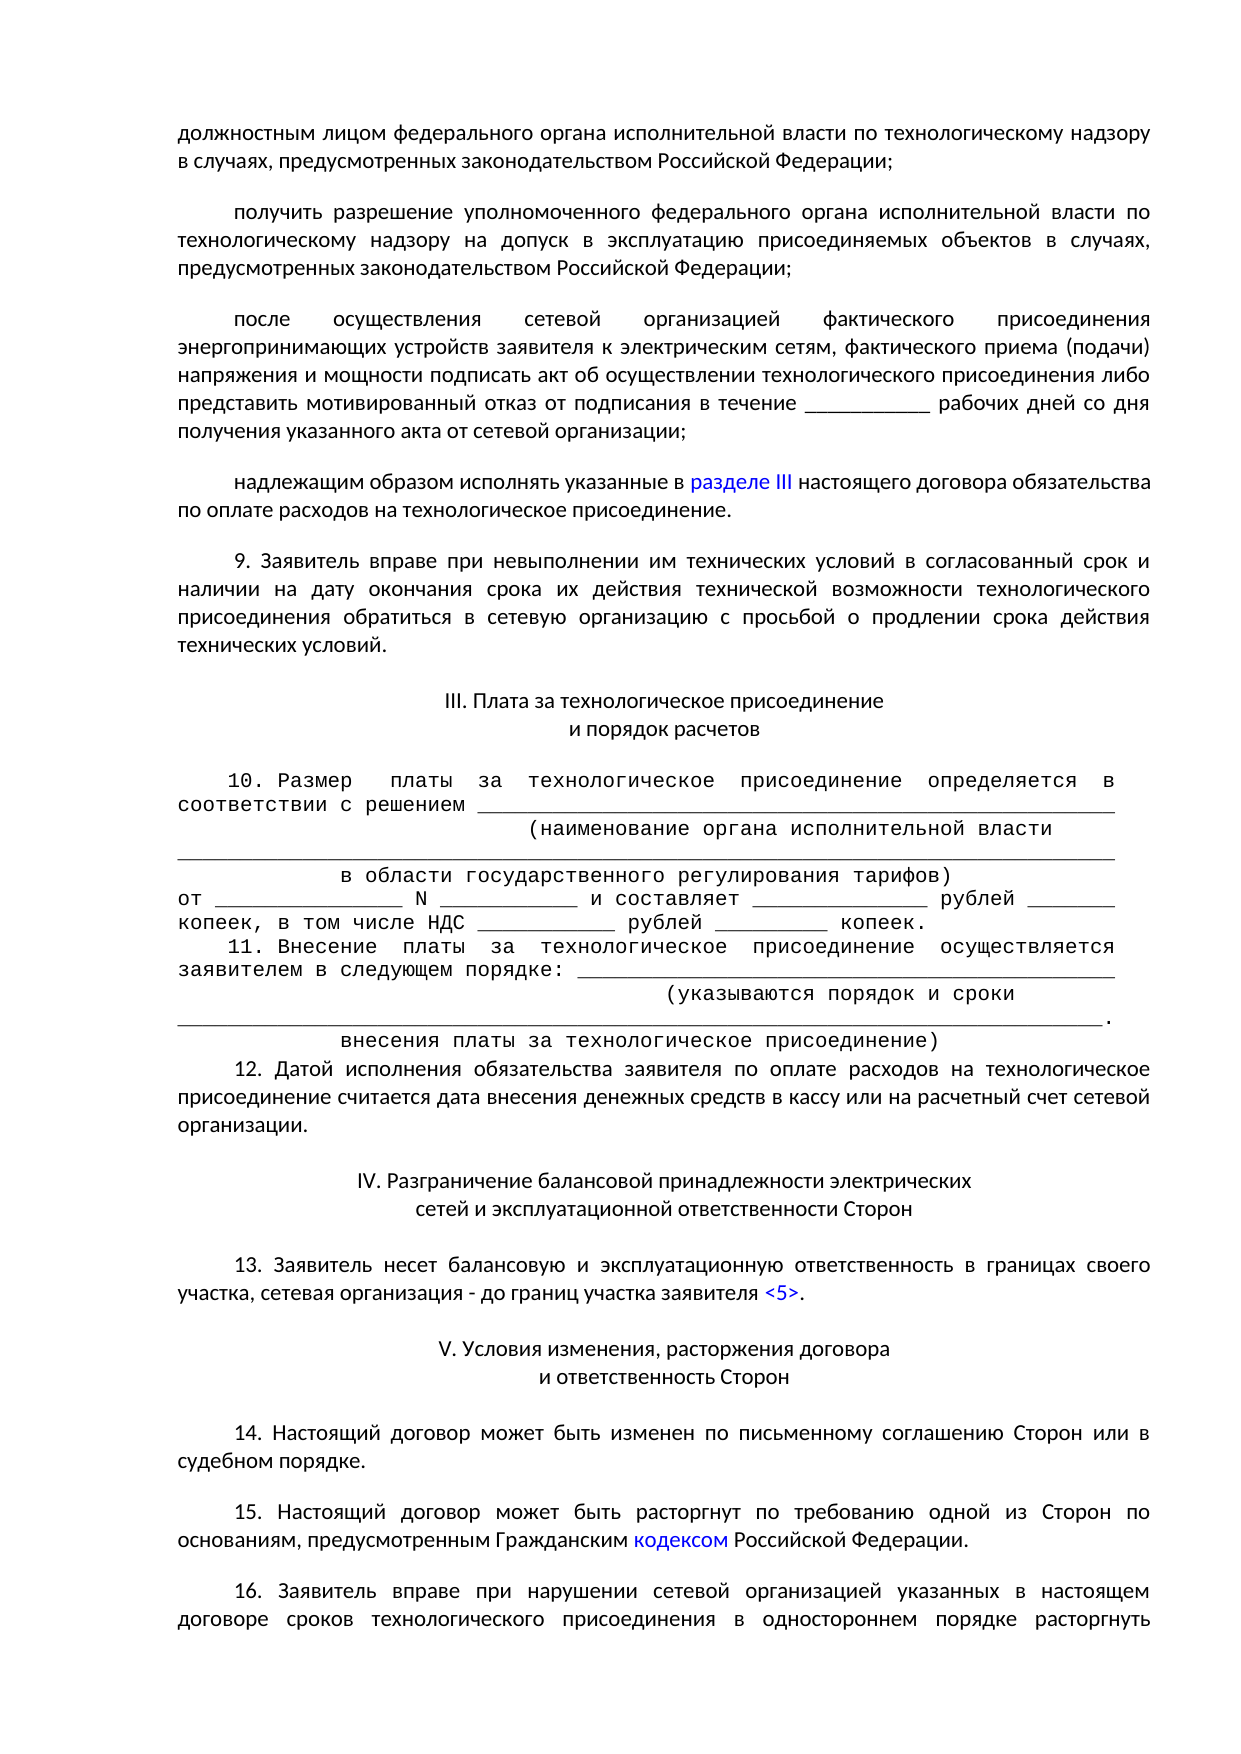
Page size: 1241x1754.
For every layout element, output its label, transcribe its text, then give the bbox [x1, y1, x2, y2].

text заявителем в следующем порядке: ___________________________________________ [177, 959, 1152, 983]
text ___________________________________________________________________________ [177, 841, 1152, 865]
text III. Плата за технологическое присоединение [177, 686, 1152, 714]
text копеек, в том числе НДС ___________ рублей _________ копеек. [177, 912, 1152, 936]
text 10. Размер платы за технологическое присоединение определяется в [177, 770, 1152, 794]
text V. Условия изменения, расторжения договора [177, 1334, 1152, 1362]
text надлежащим образом исполнять указанные в разделе III настоящего договора обязательства по оплате расходов на технологическое присоединение. [177, 467, 1152, 523]
text получить разрешение уполномоченного федерального органа исполнительной власти по технологическому надзору на допуск в эксплуатацию присоединяемых объектов в случаях, предусмотренных законодательством Российской Федерации; [177, 197, 1152, 281]
text соответствии с решением ___________________________________________________ [177, 794, 1152, 817]
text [177, 1576, 1152, 1632]
text и порядок расчетов [177, 714, 1152, 742]
text 14. Настоящий договор может быть изменен по письменному соглашению Сторон или в судебном порядке. [177, 1418, 1152, 1474]
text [177, 118, 1152, 174]
text (наименование органа исполнительной власти [177, 817, 1152, 841]
text 12. Датой исполнения обязательства заявителя по оплате расходов на технологическое присоединение считается дата внесения денежных средств в кассу или на расчетный счет сетевой организации. [177, 1054, 1152, 1138]
text сетей и эксплуатационной ответственности Сторон [177, 1194, 1152, 1222]
text внесения платы за технологическое присоединение) [177, 1030, 1152, 1054]
text после осуществления сетевой организацией фактического присоединения энергопринимающих устройств заявителя к электрическим сетям, фактического приема (подачи) напряжения и мощности подписать акт об осуществлении технологического присоединения либо представить мотивированный отказ от подписания в течение ___________ рабочих дней со дня получения указанного акта от сетевой организации; [177, 304, 1152, 444]
text 9. Заявитель вправе при невыполнении им технических условий в согласованный срок и наличии на дату окончания срока их действия технической возможности технологического присоединения обратиться в сетевую организацию с просьбой о продлении срока действия технических условий. [177, 546, 1152, 658]
text от _______________ N ___________ и составляет ______________ рублей _______ [177, 888, 1152, 912]
text 13. Заявитель несет балансовую и эксплуатационную ответственность в границах своего участка, сетевая организация - до границ участка заявителя <5>. [177, 1250, 1152, 1306]
text 11. Внесение платы за технологическое присоединение осуществляется [177, 936, 1152, 959]
text в области государственного регулирования тарифов) [177, 865, 1152, 888]
text __________________________________________________________________________. [177, 1007, 1152, 1030]
text (указываются порядок и сроки [177, 983, 1152, 1007]
text 15. Настоящий договор может быть расторгнут по требованию одной из Сторон по основаниям, предусмотренным Гражданским кодексом Российской Федерации. [177, 1497, 1152, 1553]
text и ответственность Сторон [177, 1362, 1152, 1390]
text IV. Разграничение балансовой принадлежности электрических [177, 1166, 1152, 1194]
